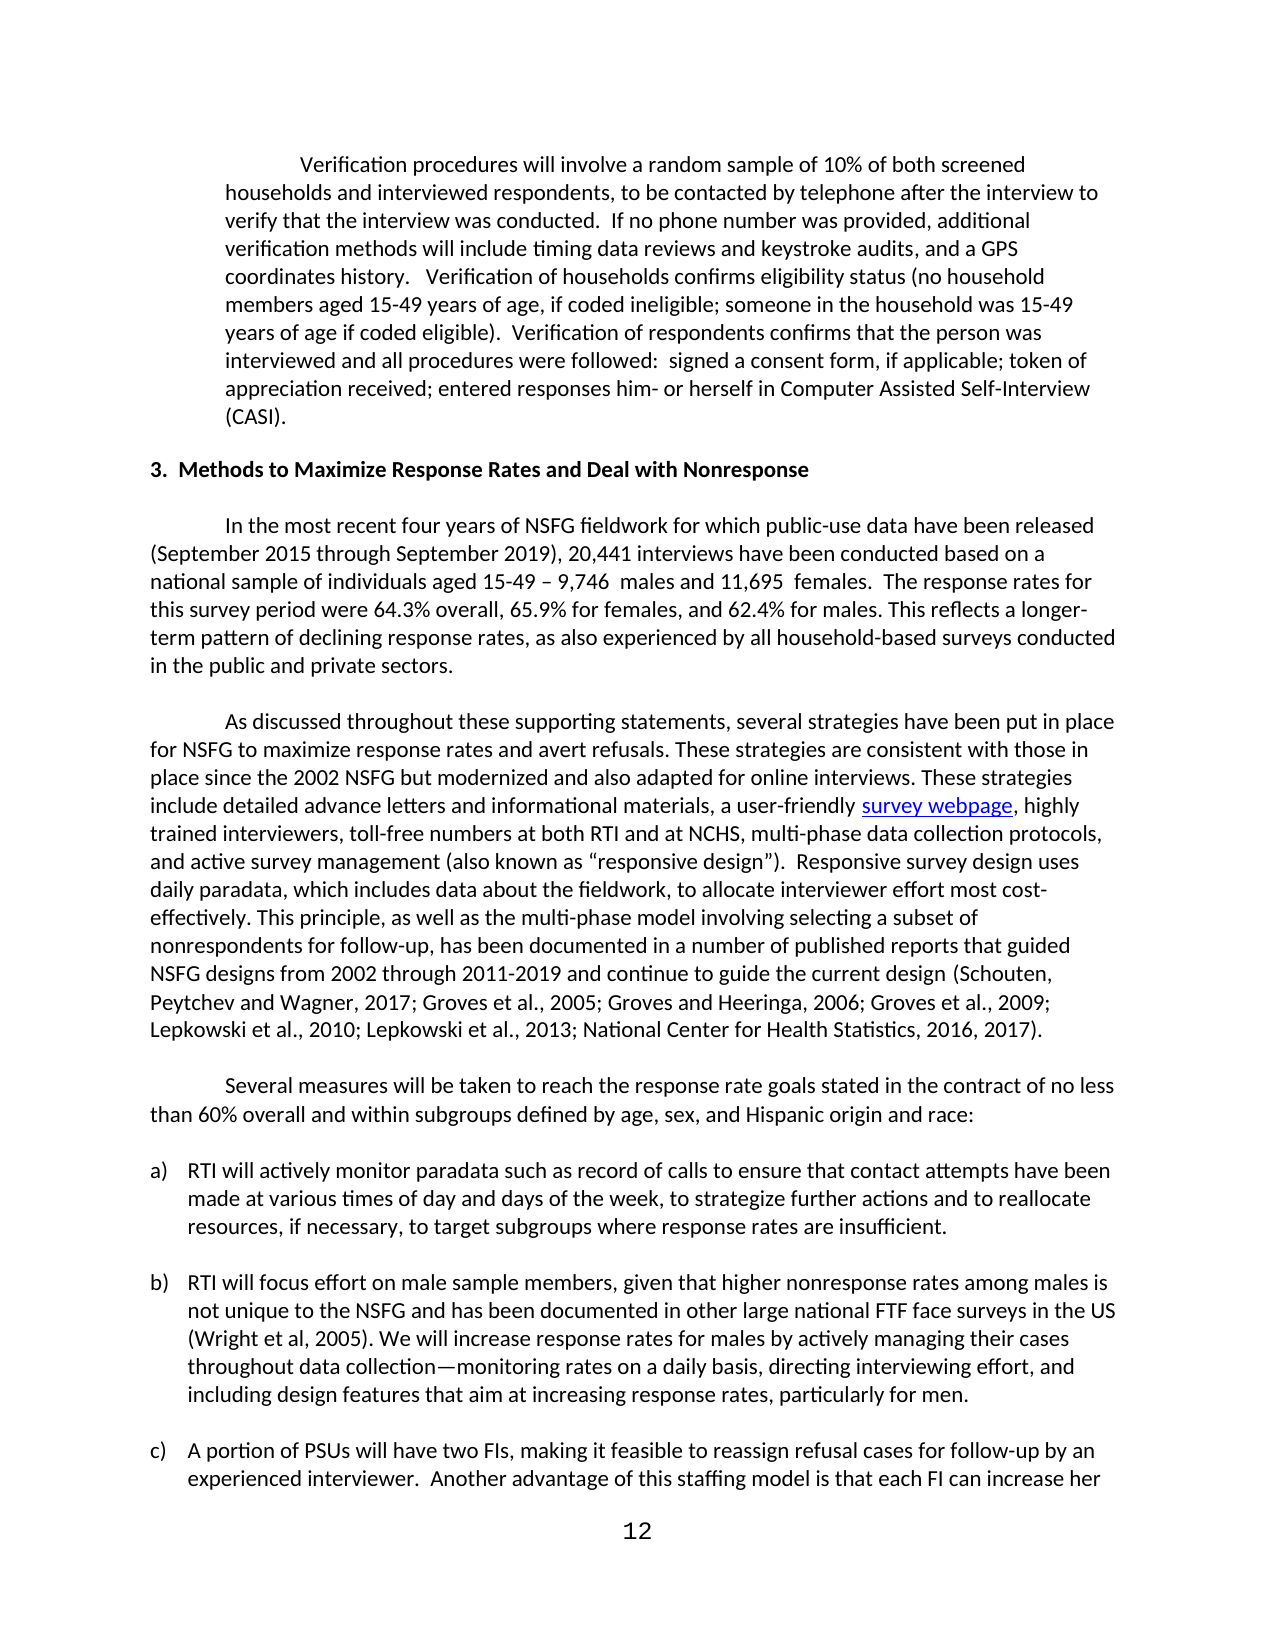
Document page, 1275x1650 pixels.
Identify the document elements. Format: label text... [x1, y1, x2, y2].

text In the most recent four years of NSFG fieldwork for which public-use data have been released (September 2015 through September 2019), 20,441 interviews have been conducted based on a national sample of individuals aged 15-49 – 9,746 males and 11,695 females. The response rates for this survey period were 64.3% overall, 65.9% for females, and 62.4% for males. This reflects a longer-term pattern of declining response rates, as also experienced by all household-based surveys conducted in the public and private sectors. [150, 511, 1125, 679]
list RTI will focus effort on male sample members, given that higher nonresponse rates among males is not unique to the NSFG and has been documented in other large national FTF face surveys in the US (Wright et al, 2005). We will increase response rates for males by actively managing their cases throughout data collection—monitoring rates on a daily basis, directing interviewing effort, and including design features that aim at increasing response rates, particularly for men. [150, 1268, 1125, 1408]
text Verification procedures will involve a random sample of 10% of both screened households and interviewed respondents, to be contacted by telephone after the interview to verify that the interview was conducted. If no phone number was provided, additional verification methods will include timing data reviews and keystroke audits, and a GPS coordinates history. Verification of households confirms eligibility status (no household members aged 15-49 years of age, if coded ineligible; someone in the household was 15-49 years of age if coded eligible). Verification of respondents confirms that the person was interviewed and all procedures were followed: signed a consent form, if applicable; token of appreciation received; entered responses him- or herself in Computer Assisted Self-Interview (CASI). [225, 150, 1125, 430]
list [150, 1436, 1125, 1492]
text As discussed throughout these supporting statements, several strategies have been put in place for NSFG to maximize response rates and avert refusals. These strategies are consistent with those in place since the 2002 NSFG but modernized and also adapted for online interviews. These strategies include detailed advance letters and informational materials, a user-friendly survey webpage, highly trained interviewers, toll-free numbers at both RTI and at NCHS, multi-phase data collection protocols, and active survey management (also known as “responsive design”). Responsive survey design uses daily paradata, which includes data about the fieldwork, to allocate interviewer effort most cost-effectively. This principle, as well as the multi-phase model involving selecting a subset of nonrespondents for follow-up, has been documented in a number of published reports that guided NSFG designs from 2002 through 2011-2019 and continue to guide the current design (Schouten, Peytchev and Wagner, 2017; Groves et al., 2005; Groves and Heeringa, 2006; Groves et al., 2009; Lepkowski et al., 2010; Lepkowski et al., 2013; National Center for Health Statistics, 2016, 2017). [150, 707, 1125, 1044]
text Several measures will be taken to reach the response rate goals stated in the contract of no less than 60% overall and within subgroups defined by age, sex, and Hispanic origin and race: [150, 1072, 1125, 1128]
list RTI will actively monitor paradata such as record of calls to ensure that contact attempts have been made at various times of day and days of the week, to strategize further actions and to reallocate resources, if necessary, to target subgroups where response rates are insufficient. [150, 1156, 1125, 1240]
subtitle 3. Methods to Maximize Response Rates and Deal with Nonresponse [150, 455, 1125, 483]
